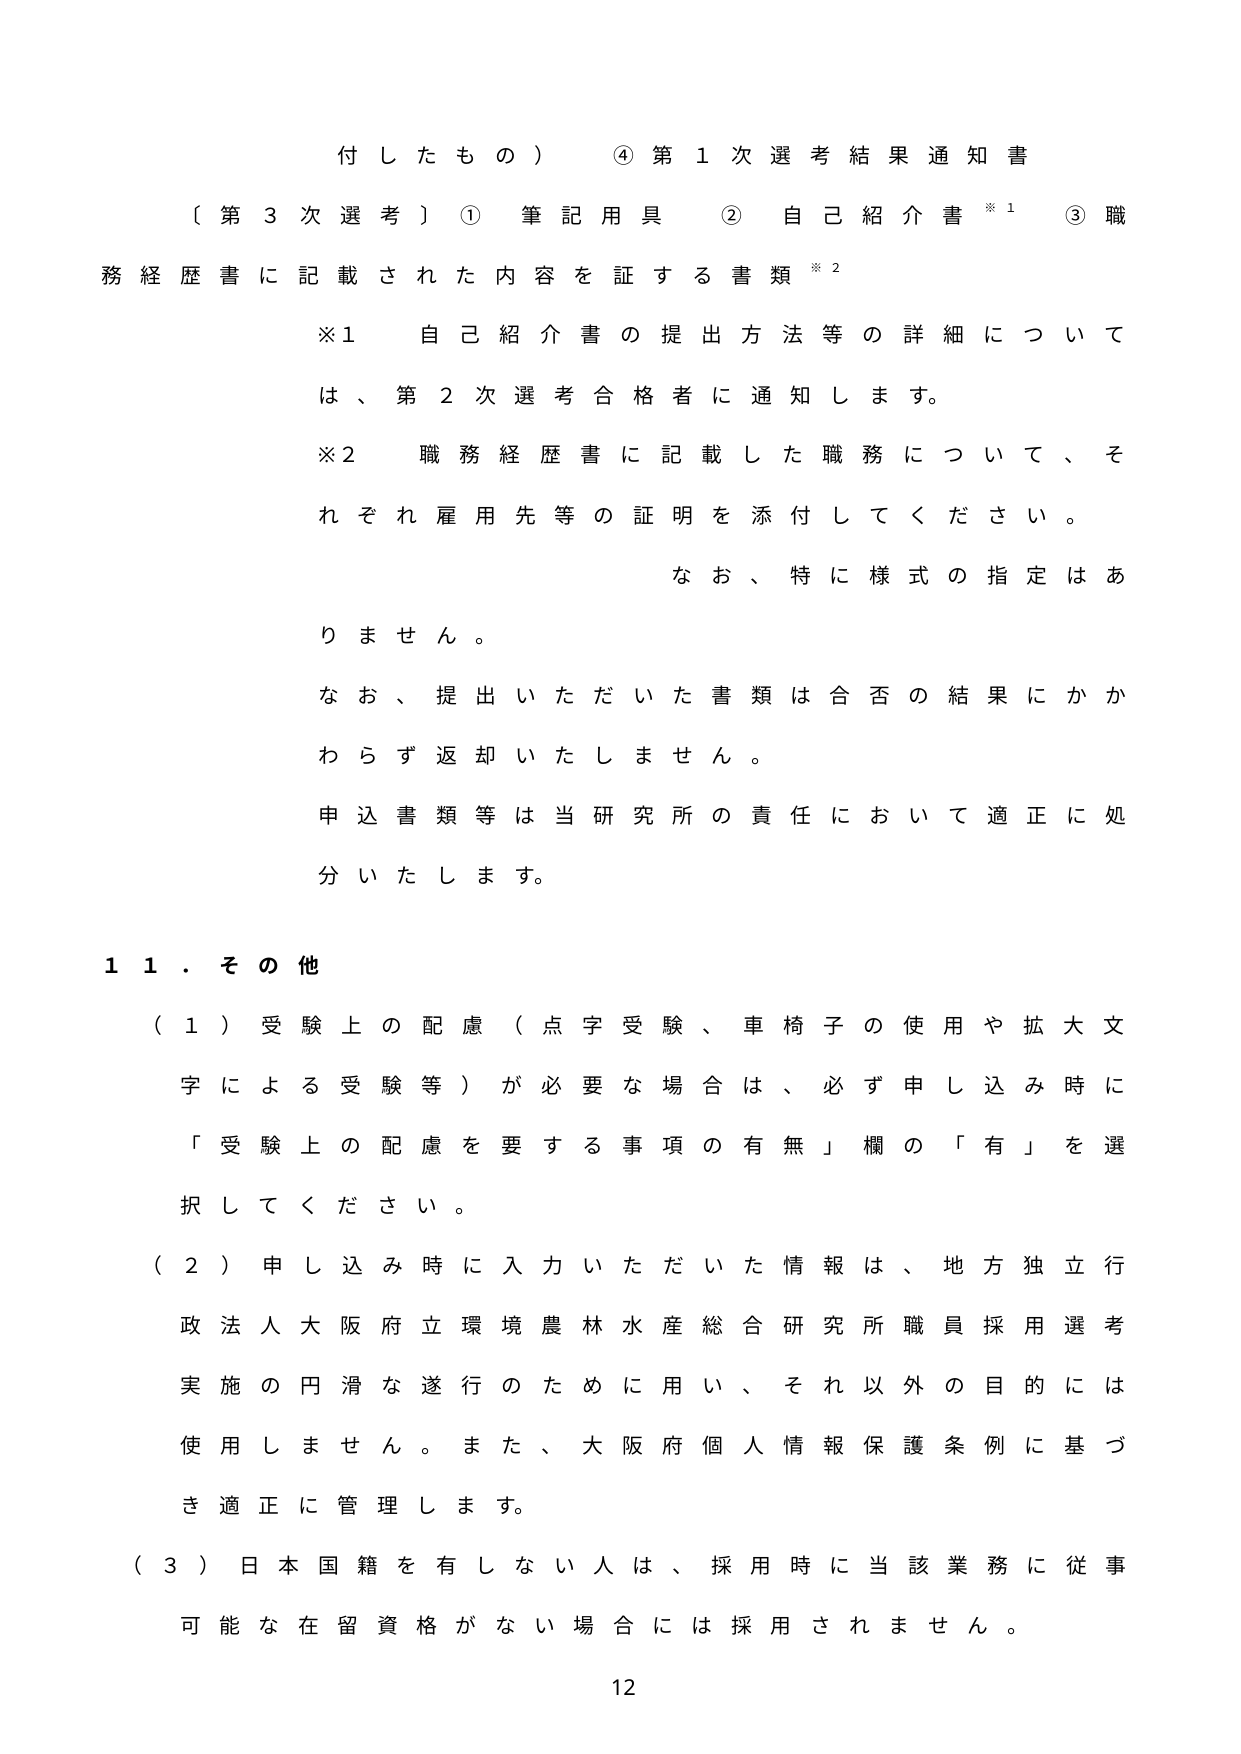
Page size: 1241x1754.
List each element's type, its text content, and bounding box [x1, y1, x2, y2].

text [308, 124, 1145, 184]
text 〔第３次選考〕① 筆記用具 ② 自己紹介書※１ ③職務経歴書に記載された内容を証する書類※２ [101, 184, 1145, 304]
text ※１ 自己紹介書の提出方法等の詳細については、第２次選考合格者に通知します。 [318, 304, 1145, 424]
text １１．その他 [101, 934, 1145, 994]
text （２）申し込み時に入力いただいた情報は、地方独立行政法人大阪府立環境農林水産総合研究所職員採用選考実施の円滑な遂行のために用い、それ以外の目的には使用しません。また、大阪府個人情報保護条例に基づき適正に管理します。 [101, 1234, 1145, 1534]
text なお、提出いただいた書類は合否の結果にかかわらず返却いたしません。 [308, 664, 1145, 784]
text （３）日本国籍を有しない人は、採用時に当該業務に従事可能な在留資格がない場合には採用されません。 [121, 1534, 1145, 1654]
text なお、特に様式の指定はありません。 [101, 544, 1145, 664]
text 申込書類等は当研究所の責任において適正に処分いたします。 [308, 784, 1145, 904]
text （１）受験上の配慮（点字受験、車椅子の使用や拡大文字による受験等）が必要な場合は、必ず申し込み時に「受験上の配慮を要する事項の有無」欄の「有」を選択してください。 [101, 994, 1145, 1234]
text ※２ 職務経歴書に記載した職務について、それぞれ雇用先等の証明を添付してください。 [318, 424, 1145, 544]
